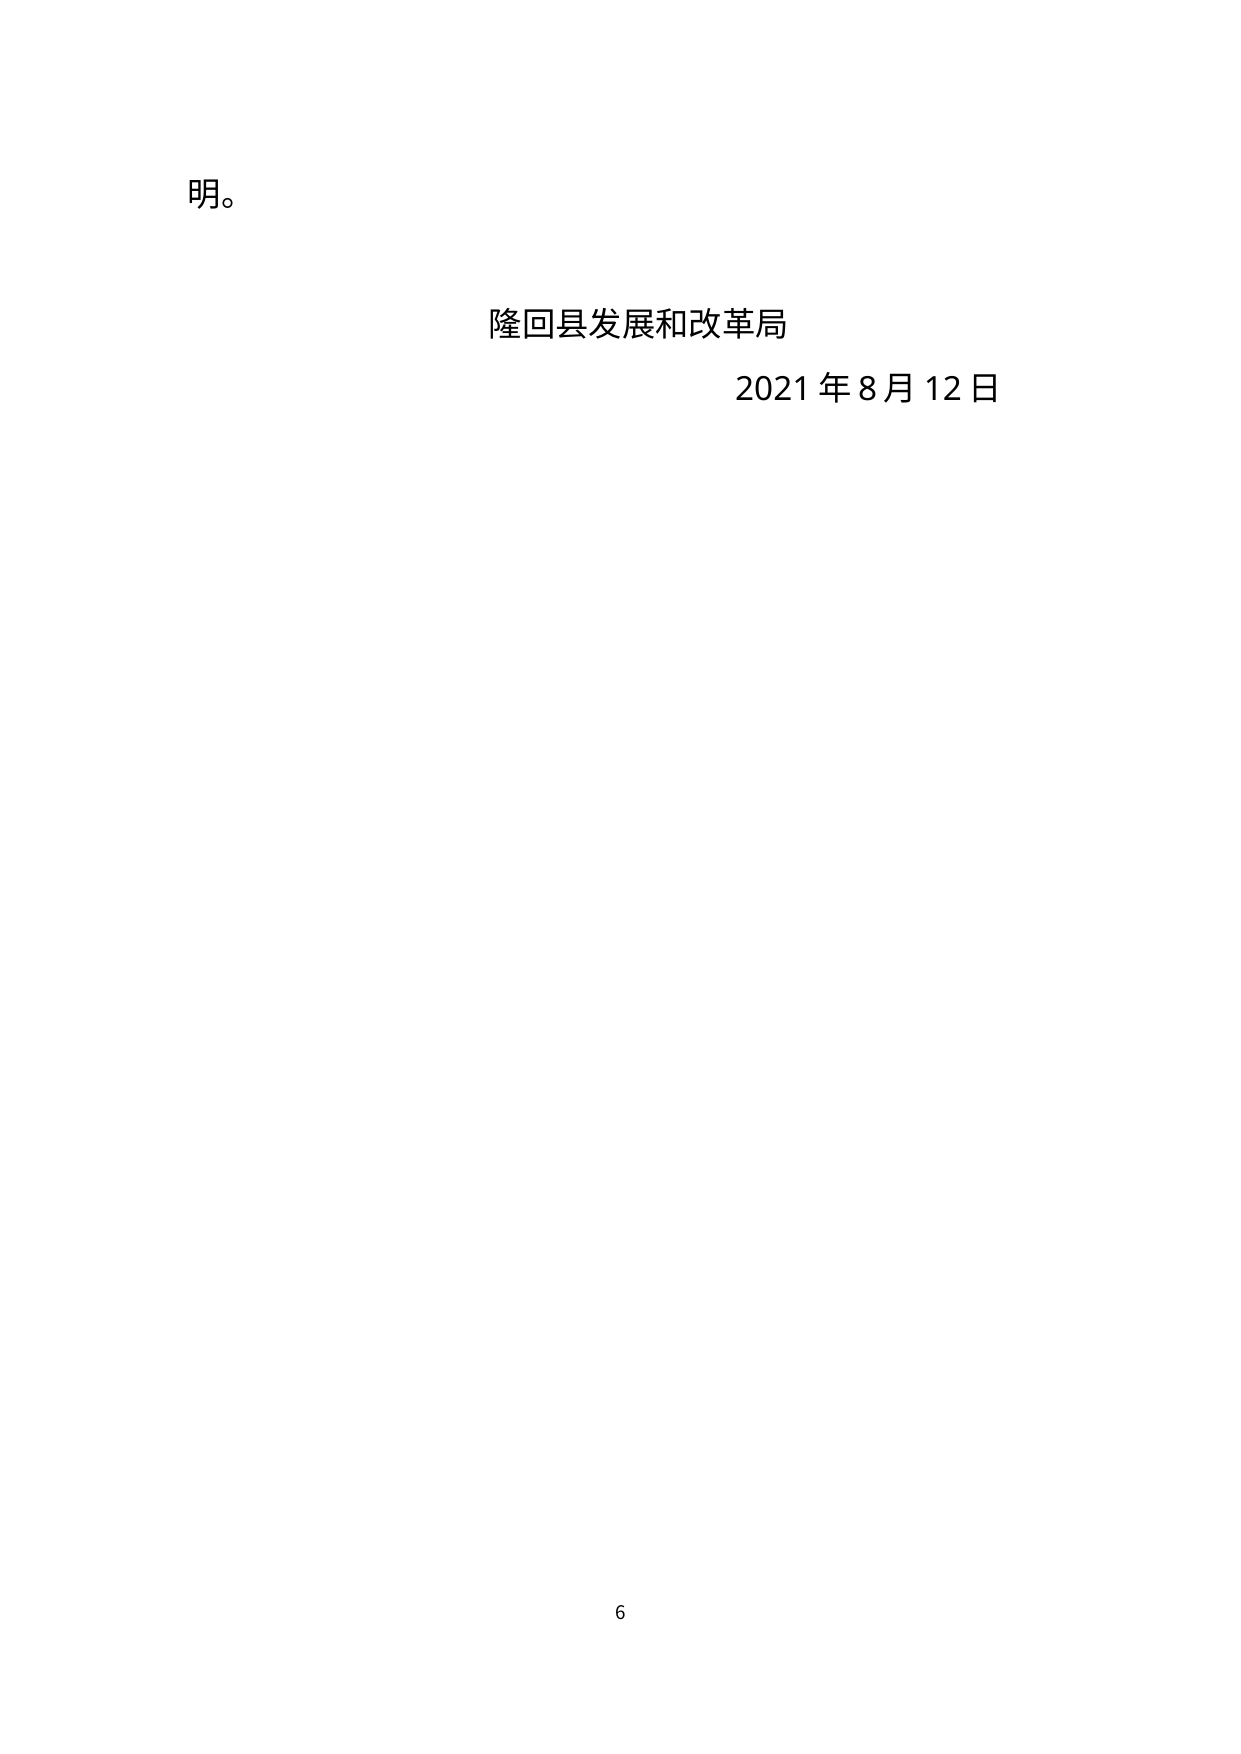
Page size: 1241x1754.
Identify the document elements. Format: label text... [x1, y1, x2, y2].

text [187, 159, 1053, 224]
text 隆回县发展和改革局 [187, 289, 1053, 354]
text 2021年8月12日 [187, 354, 1053, 419]
